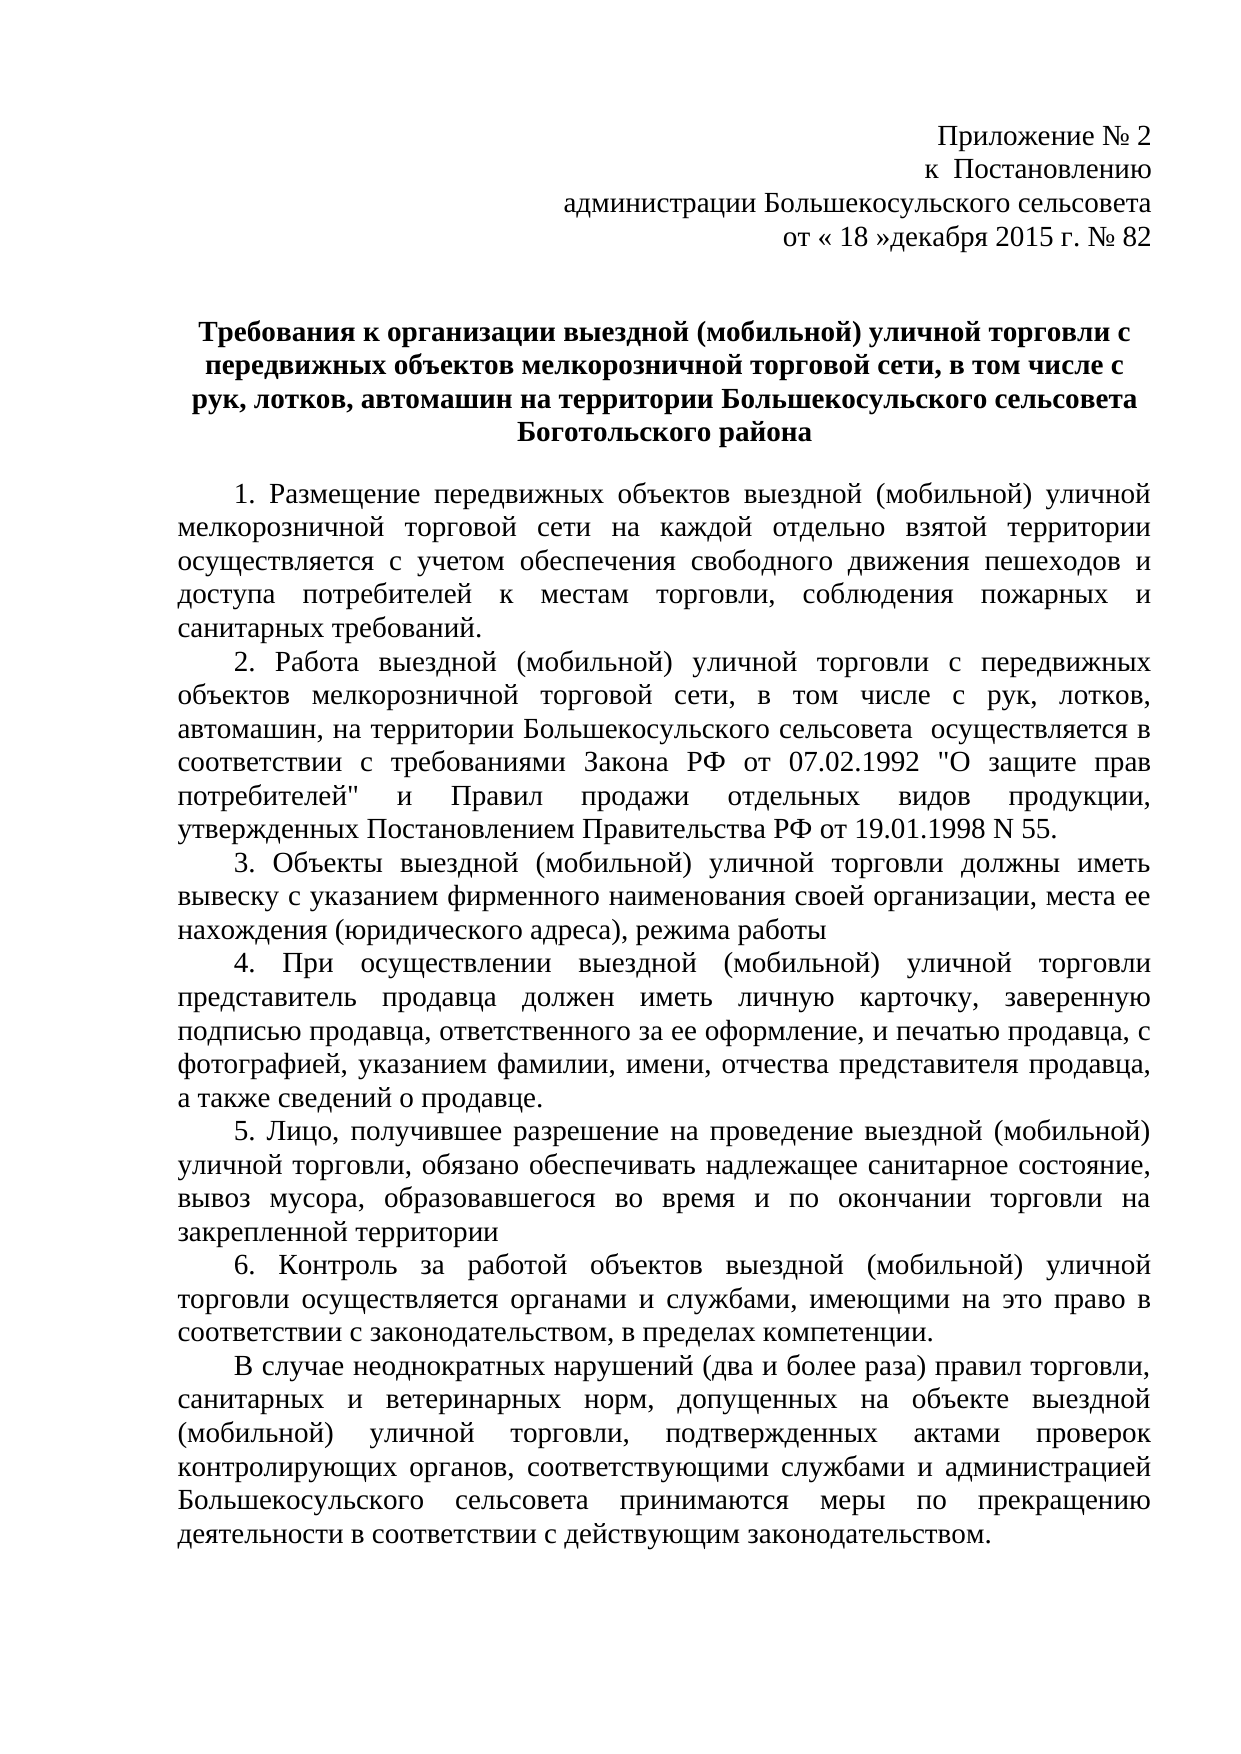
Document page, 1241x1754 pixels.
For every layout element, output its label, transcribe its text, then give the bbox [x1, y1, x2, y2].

text Приложение № 2 [177, 118, 1152, 152]
text к Постановлению [177, 152, 1152, 185]
text от « 18 »декабря 2015 г. № 82 [177, 219, 1152, 252]
text 1. Размещение передвижных объектов выездной (мобильной) уличной мелкорозничной торговой сети на каждой отдельно взятой территории осуществляется с учетом обеспечения свободного движения пешеходов и доступа потребителей к местам торговли, соблюдения пожарных и санитарных требований. [177, 476, 1152, 644]
text 6. Контроль за работой объектов выездной (мобильной) уличной торговли осуществляется органами и службами, имеющими на это право в соответствии с законодательством, в пределах компетенции. [177, 1247, 1152, 1348]
text 5. Лицо, получившее разрешение на проведение выездной (мобильной) уличной торговли, обязано обеспечивать надлежащее санитарное состояние, вывоз мусора, образовавшегося во время и по окончании торговли на закрепленной территории [177, 1113, 1152, 1247]
text 4. При осуществлении выездной (мобильной) уличной торговли представитель продавца должен иметь личную карточку, заверенную подписью продавца, ответственного за ее оформление, и печатью продавца, с фотографией, указанием фамилии, имени, отчества представителя продавца, а также сведений о продавце. [177, 946, 1152, 1113]
text В случае неоднократных нарушений (два и более раза) правил торговли, санитарных и ветеринарных норм, допущенных на объекте выездной (мобильной) уличной торговли, подтвержденных актами проверок контролирующих органов, соответствующими службами и администрацией Большекосульского сельсовета принимаются меры по прекращению деятельности в соответствии с действующим законодательством. [177, 1348, 1152, 1549]
text 2. Работа выездной (мобильной) уличной торговли с передвижных объектов мелкорозничной торговой сети, в том числе с рук, лотков, автомашин, на территории Большекосульского сельсовета осуществляется в соответствии с требованиями Закона РФ от 07.02.1992 "О защите прав потребителей" и Правил продажи отдельных видов продукции, утвержденных Постановлением Правительства РФ от 19.01.1998 N 55. [177, 644, 1152, 845]
text администрации Большекосульского сельсовета [177, 185, 1152, 219]
text 3. Объекты выездной (мобильной) уличной торговли должны иметь вывеску с указанием фирменного наименования своей организации, места ее нахождения (юридического адреса), режима работы [177, 845, 1152, 946]
text Требования к организации выездной (мобильной) уличной торговли с передвижных объектов мелкорозничной торговой сети, в том числе с рук, лотков, автомашин на территории Большекосульского сельсовета Боготольского района [177, 314, 1152, 448]
